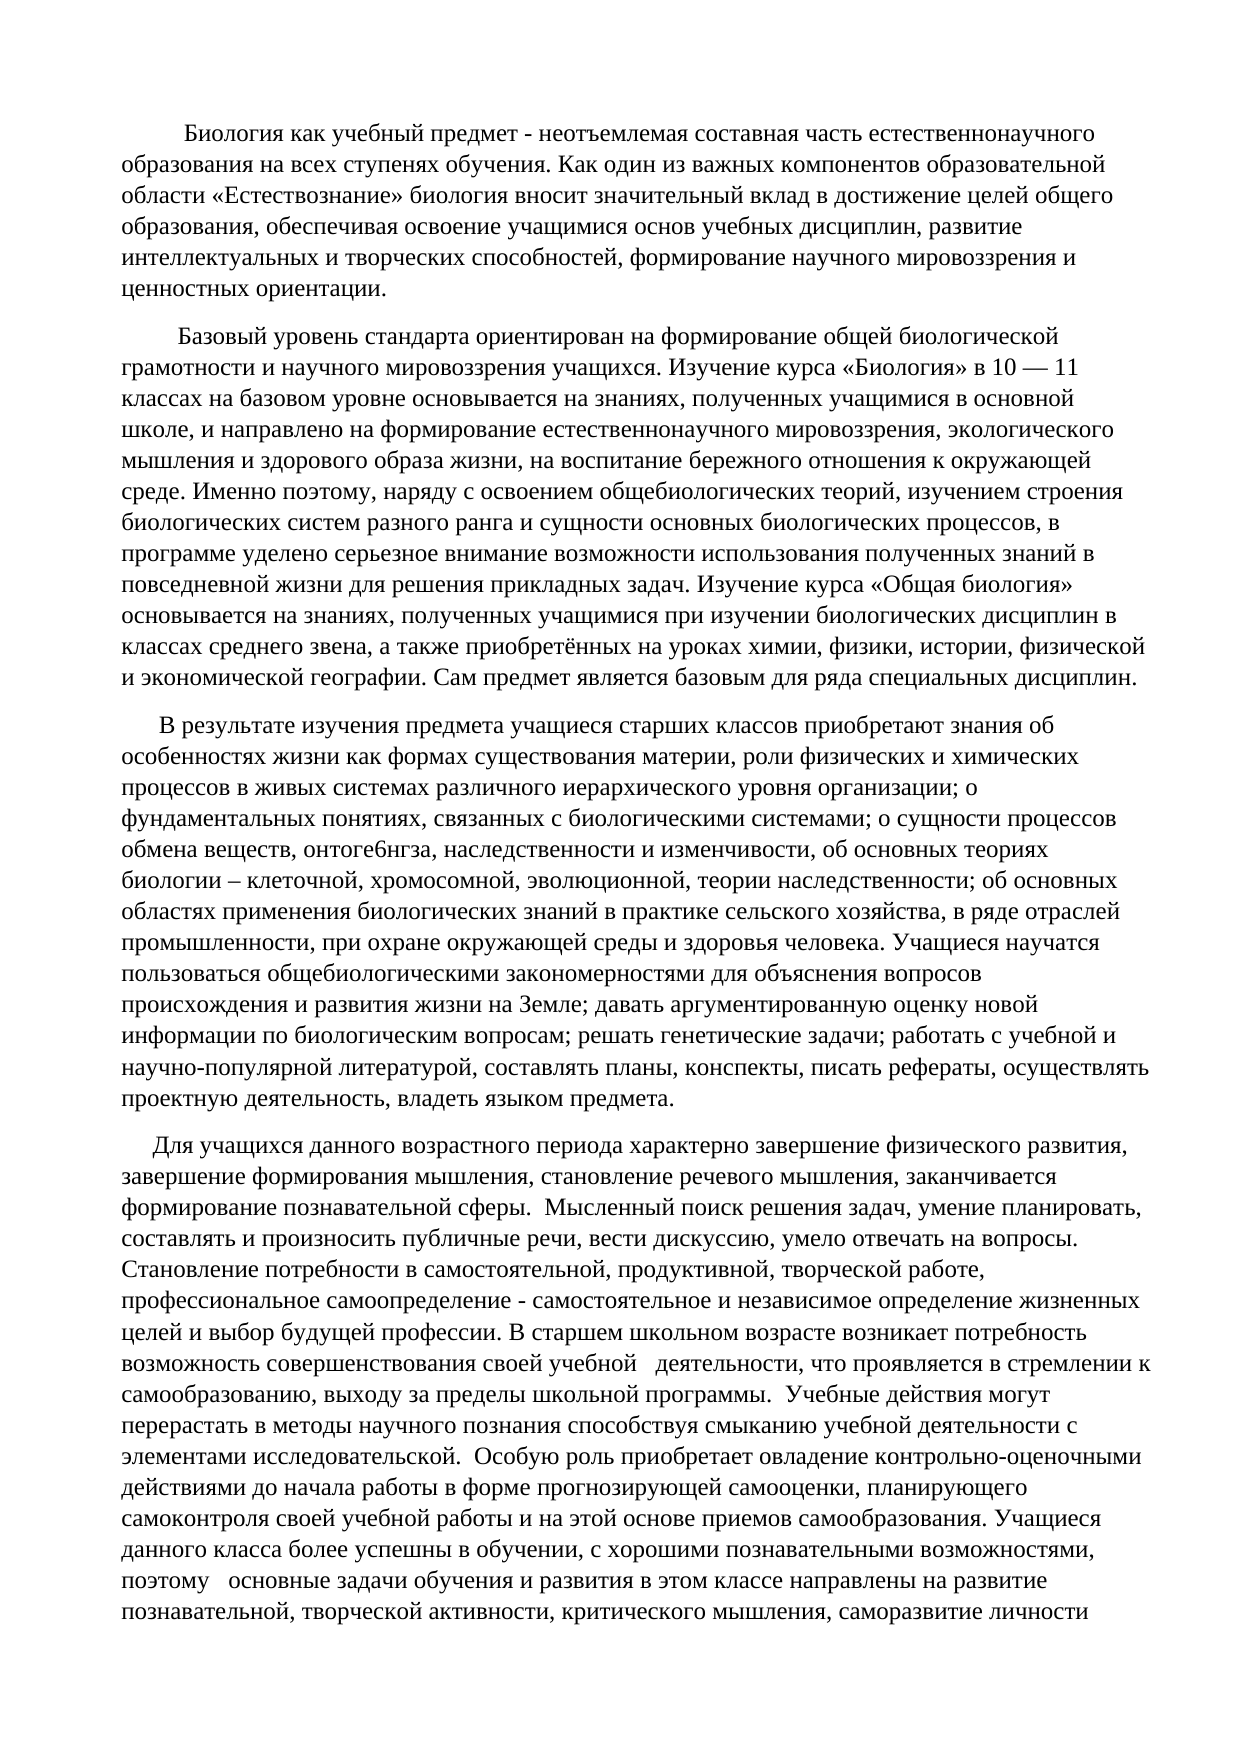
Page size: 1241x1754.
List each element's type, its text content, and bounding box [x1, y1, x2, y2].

text Базовый уровень стандарта ориентирован на формирование общей биологической грамотности и научного мировоззрения учащихся. Изучение курса «Биология» в 10 — 11 классах на базовом уровне основывается на знаниях, полученных учащимися в основной школе, и направлено на формирование естественнонаучного мировоззрения, экологического мышления и здорового образа жизни, на воспитание бережного отношения к окружающей среде. Именно поэтому, наряду с освоением общебиологических теорий, изучением строения биологических систем разного ранга и сущности основных биологических процессов, в программе уделено серьезное внимание возможности использования полученных знаний в повседневной жизни для решения прикладных задач. Изучение курса «Общая биология» основывается на знаниях, полученных учащимися при изучении биологических дисциплин в классах среднего звена, а также приобретённых на уроках химии, физики, истории, физической и экономической географии. Сам предмет является базовым для ряда специальных дисциплин. [121, 321, 1152, 691]
text В результате изучения предмета учащиеся старших классов приобретают знания об особенностях жизни как формах существования материи, роли физических и химических процессов в живых системах различного иерархического уровня организации; о фундаментальных понятиях, связанных с биологическими системами; о сущности процессов обмена веществ, онтоге6нгза, наследственности и изменчивости, об основных теориях биологии – клеточной, хромосомной, эволюционной, теории наследственности; об основных областях применения биологических знаний в практике сельского хозяйства, в ряде отраслей промышленности, при охране окружающей среды и здоровья человека. Учащиеся научатся пользоваться общебиологическими закономерностями для объяснения вопросов происхождения и развития жизни на Земле; давать аргументированную оценку новой информации по биологическим вопросам; решать генетические задачи; работать с учебной и научно-популярной литературой, составлять планы, конспекты, писать рефераты, осуществлять проектную деятельность, владеть языком предмета. [121, 710, 1152, 1111]
text Биология как учебный предмет - неотъемлемая составная часть естественнонаучного образования на всех ступенях обучения. Как один из важных компонентов образовательной области «Естествознание» биология вносит значительный вклад в достижение целей общего образования, обеспечивая освоение учащимися основ учебных дисциплин, развитие интеллектуальных и творческих способностей, формирование научного мировоззрения и ценностных ориентации. [121, 118, 1152, 302]
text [121, 1130, 1152, 1625]
